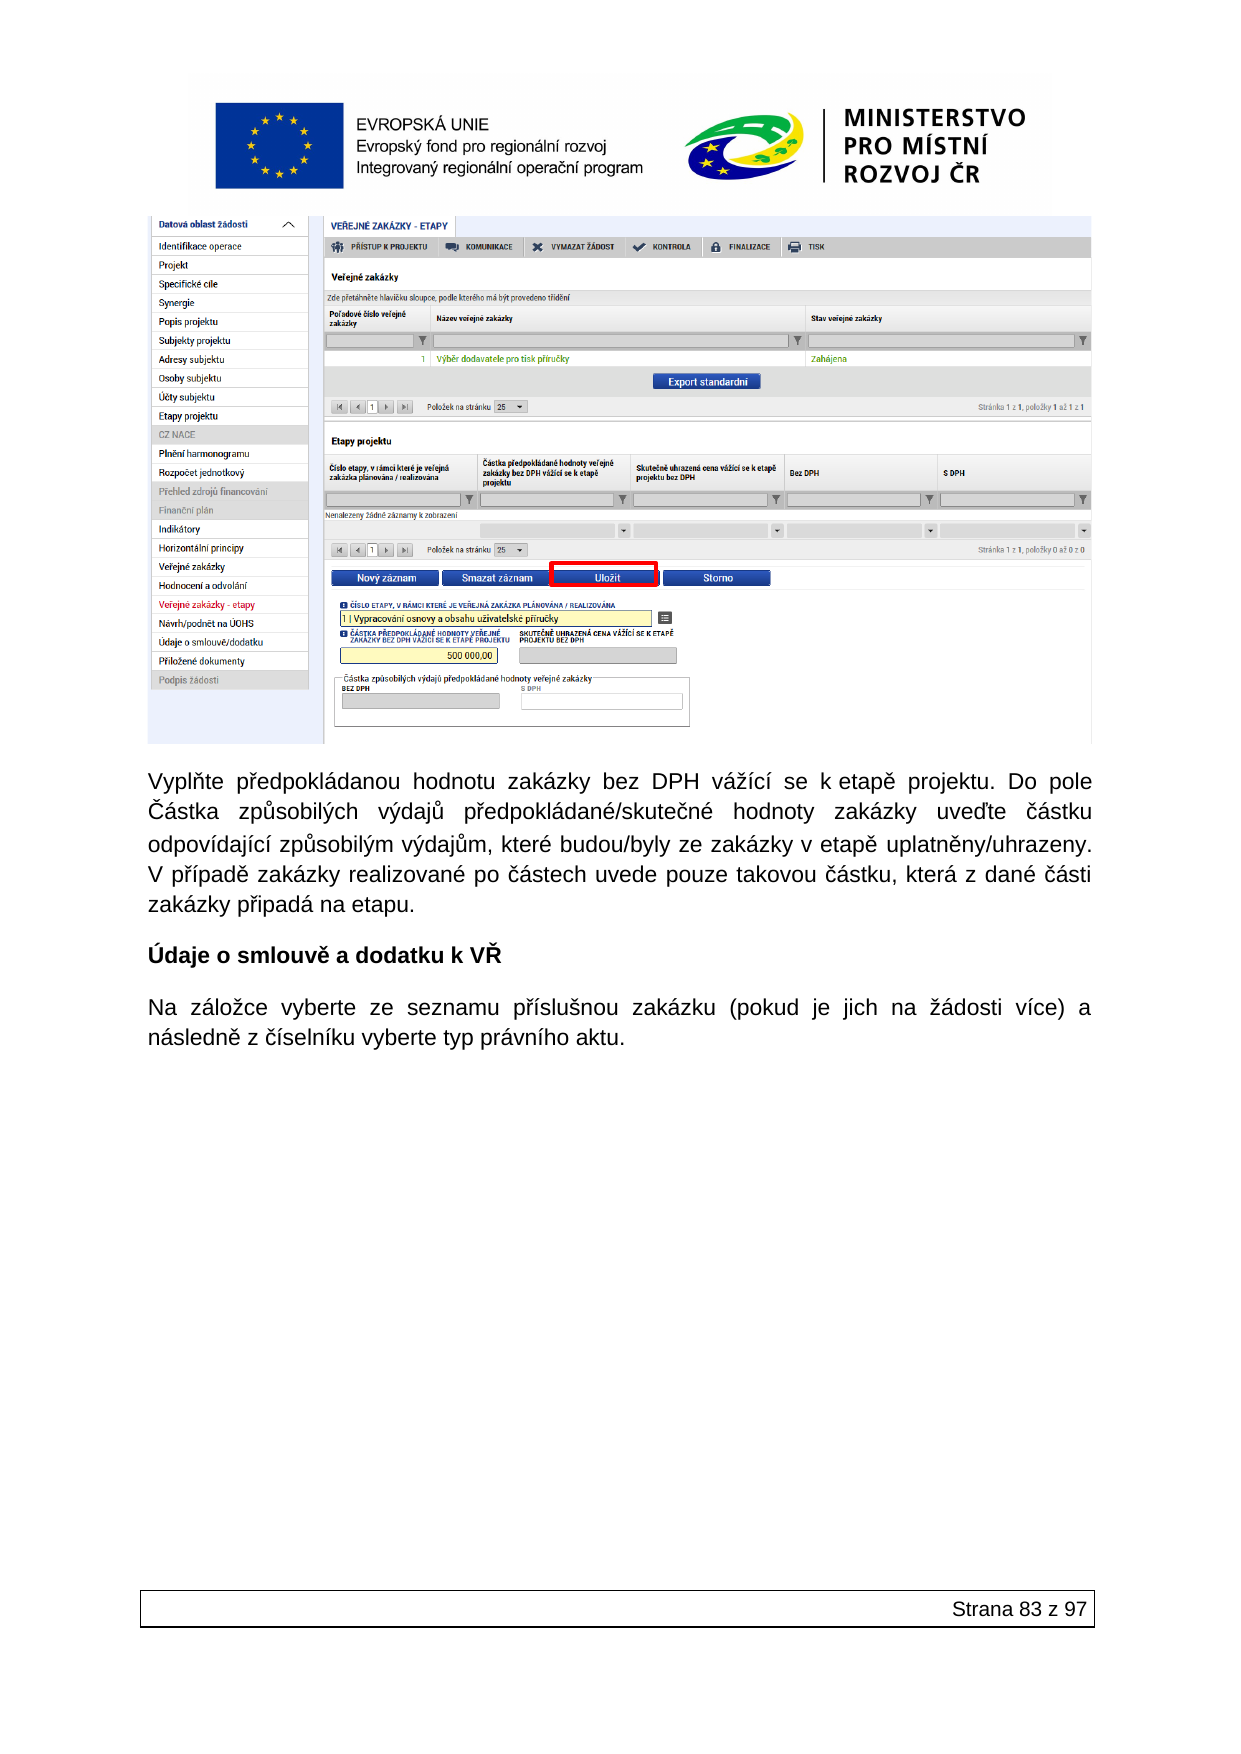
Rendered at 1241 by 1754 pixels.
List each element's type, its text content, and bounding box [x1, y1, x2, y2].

picture [147, 73, 1092, 744]
text Vyplňte předpokládanou hodnotu zakázky bez DPH vážící se k etapě projektu. Do pole Částka způsobilých výdajů předpokládané/skutečné hodnoty zakázky uveďte částku odpovídající způsobilým výdajům, které budou/byly ze zakázky v etapě uplatněny/uhrazeny. V případě zakázky realizované po částech uvede pouze takovou částku, která z dané části zakázky připadá na etapu. [148, 768, 1093, 918]
text Na záložce vyberte ze seznamu příslušnou zakázku (pokud je jich na žádosti více) a následně z číselníku vyberte typ právního aktu. [148, 993, 1093, 1050]
text Údaje o smlouvě a dodatku k VŘ [148, 942, 1093, 969]
